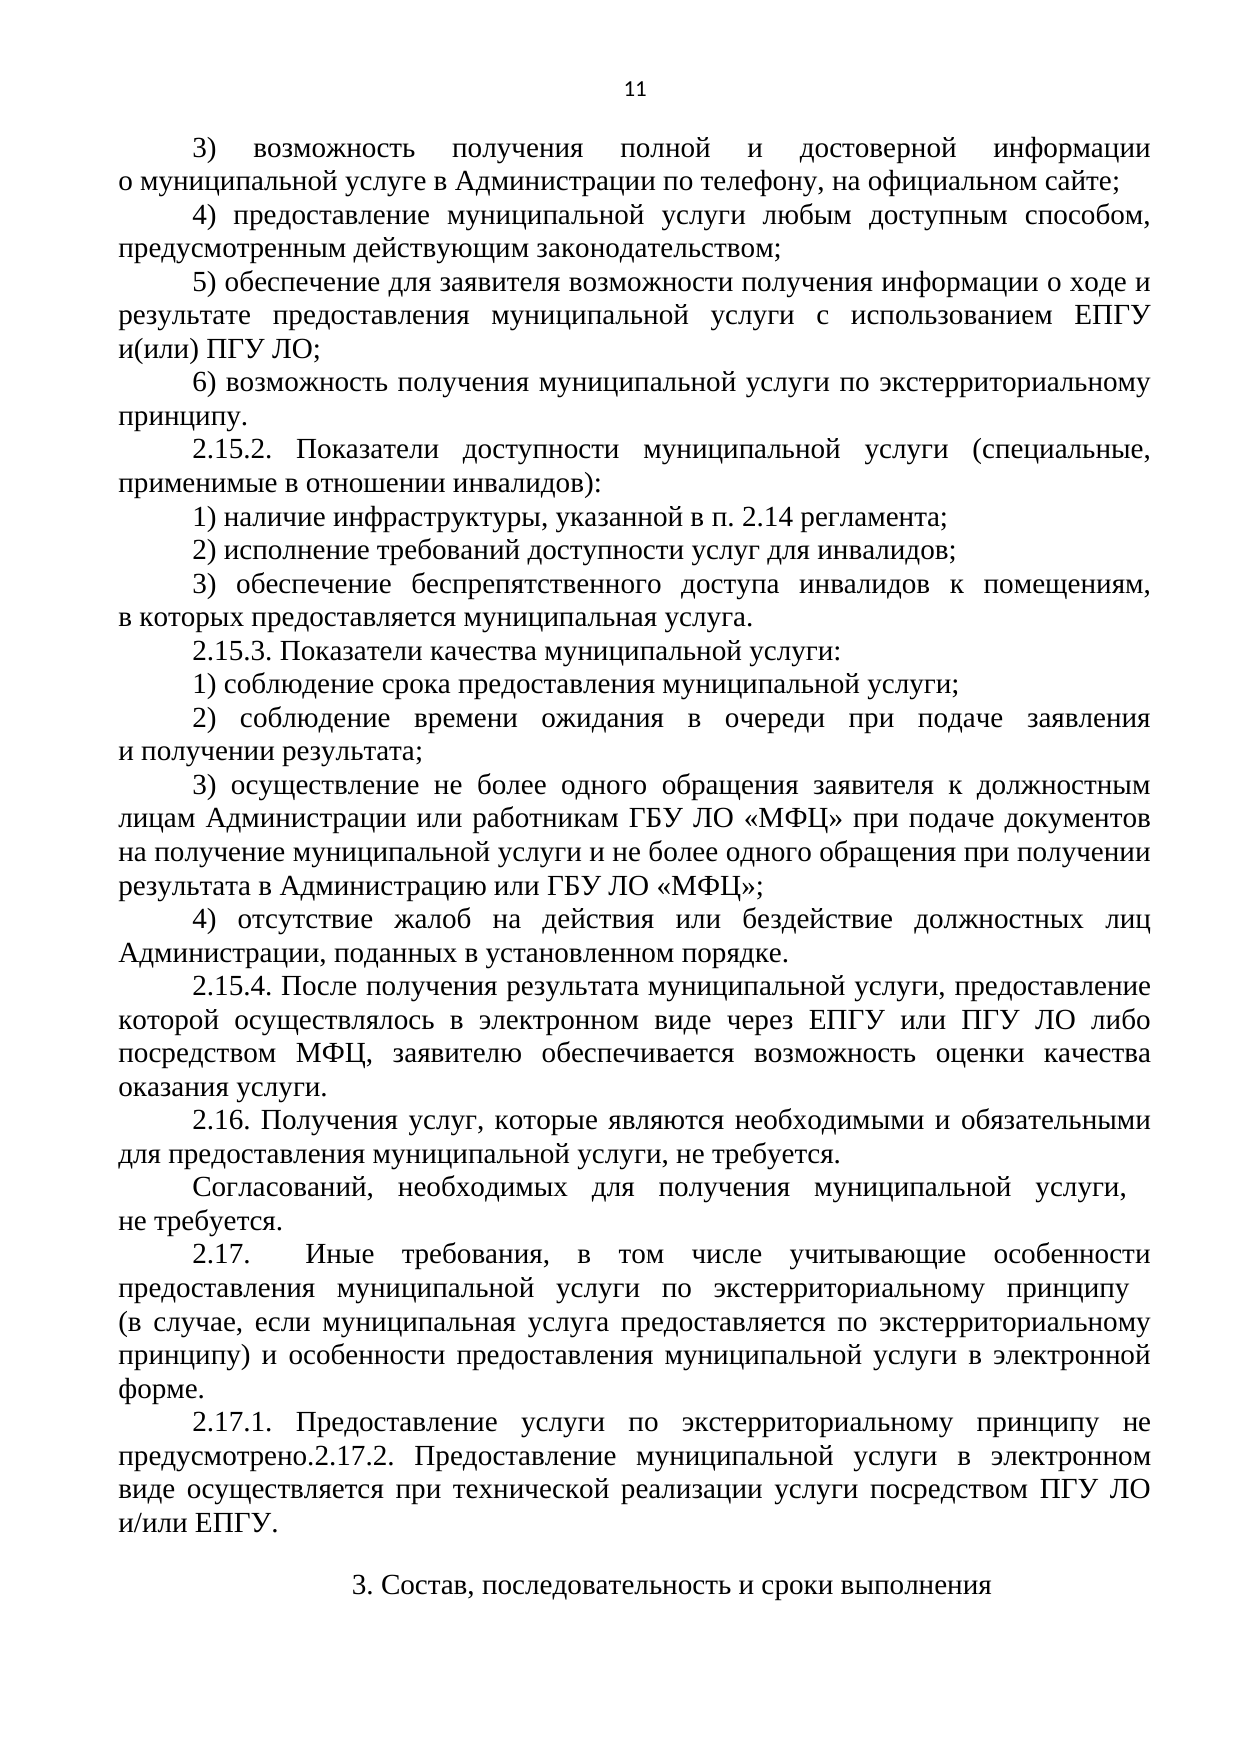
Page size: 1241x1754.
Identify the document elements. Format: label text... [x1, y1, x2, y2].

text Согласований, необходимых для получения муниципальной услуги, не требуется. [118, 1169, 1152, 1237]
text 2) исполнение требований доступности услуг для инвалидов; [118, 532, 1152, 566]
text 4) отсутствие жалоб на действия или бездействие должностных лиц Администрации, поданных в установленном порядке. [118, 901, 1152, 968]
text 3) осуществление не более одного обращения заявителя к должностным лицам Администрации или работникам ГБУ ЛО «МФЦ» при подаче документов на получение муниципальной услуги и не более одного обращения при получении результата в Администрацию или ГБУ ЛО «МФЦ»; [118, 767, 1152, 901]
text 1) наличие инфраструктуры, указанной в п. 2.14 регламента; [118, 499, 1152, 532]
text 2.17.1. Предоставление услуги по экстерриториальному принципу не предусмотрено.2.17.2. Предоставление муниципальной услуги в электронном виде осуществляется при технической реализации услуги посредством ПГУ ЛО и/или ЕПГУ. [118, 1404, 1152, 1538]
text 2) соблюдение времени ожидания в очереди при подаче заявления и получении результата; [118, 700, 1152, 767]
text 2.15.4. После получения результата муниципальной услуги, предоставление которой осуществлялось в электронном виде через ЕПГУ или ПГУ ЛО либо посредством МФЦ, заявителю обеспечивается возможность оценки качества оказания услуги. [118, 968, 1152, 1102]
text 3. Состав, последовательность и сроки выполнения [118, 1567, 1152, 1601]
text 6) возможность получения муниципальной услуги по экстерриториальному принципу. [118, 364, 1152, 432]
text 2.15.3. Показатели качества муниципальной услуги: [118, 633, 1152, 666]
text 3) возможность получения полной и достоверной информации о муниципальной услуге в Администрации по телефону, на официальном сайте; [118, 130, 1152, 197]
text 2.17. Иные требования, в том числе учитывающие особенности предоставления муниципальной услуги по экстерриториальному принципу (в случае, если муниципальная услуга предоставляется по экстерриториальному принципу) и особенности предоставления муниципальной услуги в электронной форме. [118, 1237, 1152, 1404]
text 5) обеспечение для заявителя возможности получения информации о ходе и результате предоставления муниципальной услуги с использованием ЕПГУ и(или) ПГУ ЛО; [118, 264, 1152, 364]
text 3) обеспечение беспрепятственного доступа инвалидов к помещениям, в которых предоставляется муниципальная услуга. [118, 566, 1152, 633]
text 4) предоставление муниципальной услуги любым доступным способом, предусмотренным действующим законодательством; [118, 197, 1152, 264]
text 2.16. Получения услуг, которые являются необходимыми и обязательными для предоставления муниципальной услуги, не требуется. [118, 1102, 1152, 1169]
text 2.15.2. Показатели доступности муниципальной услуги (специальные, применимые в отношении инвалидов): [118, 432, 1152, 499]
text 1) соблюдение срока предоставления муниципальной услуги; [118, 666, 1152, 700]
